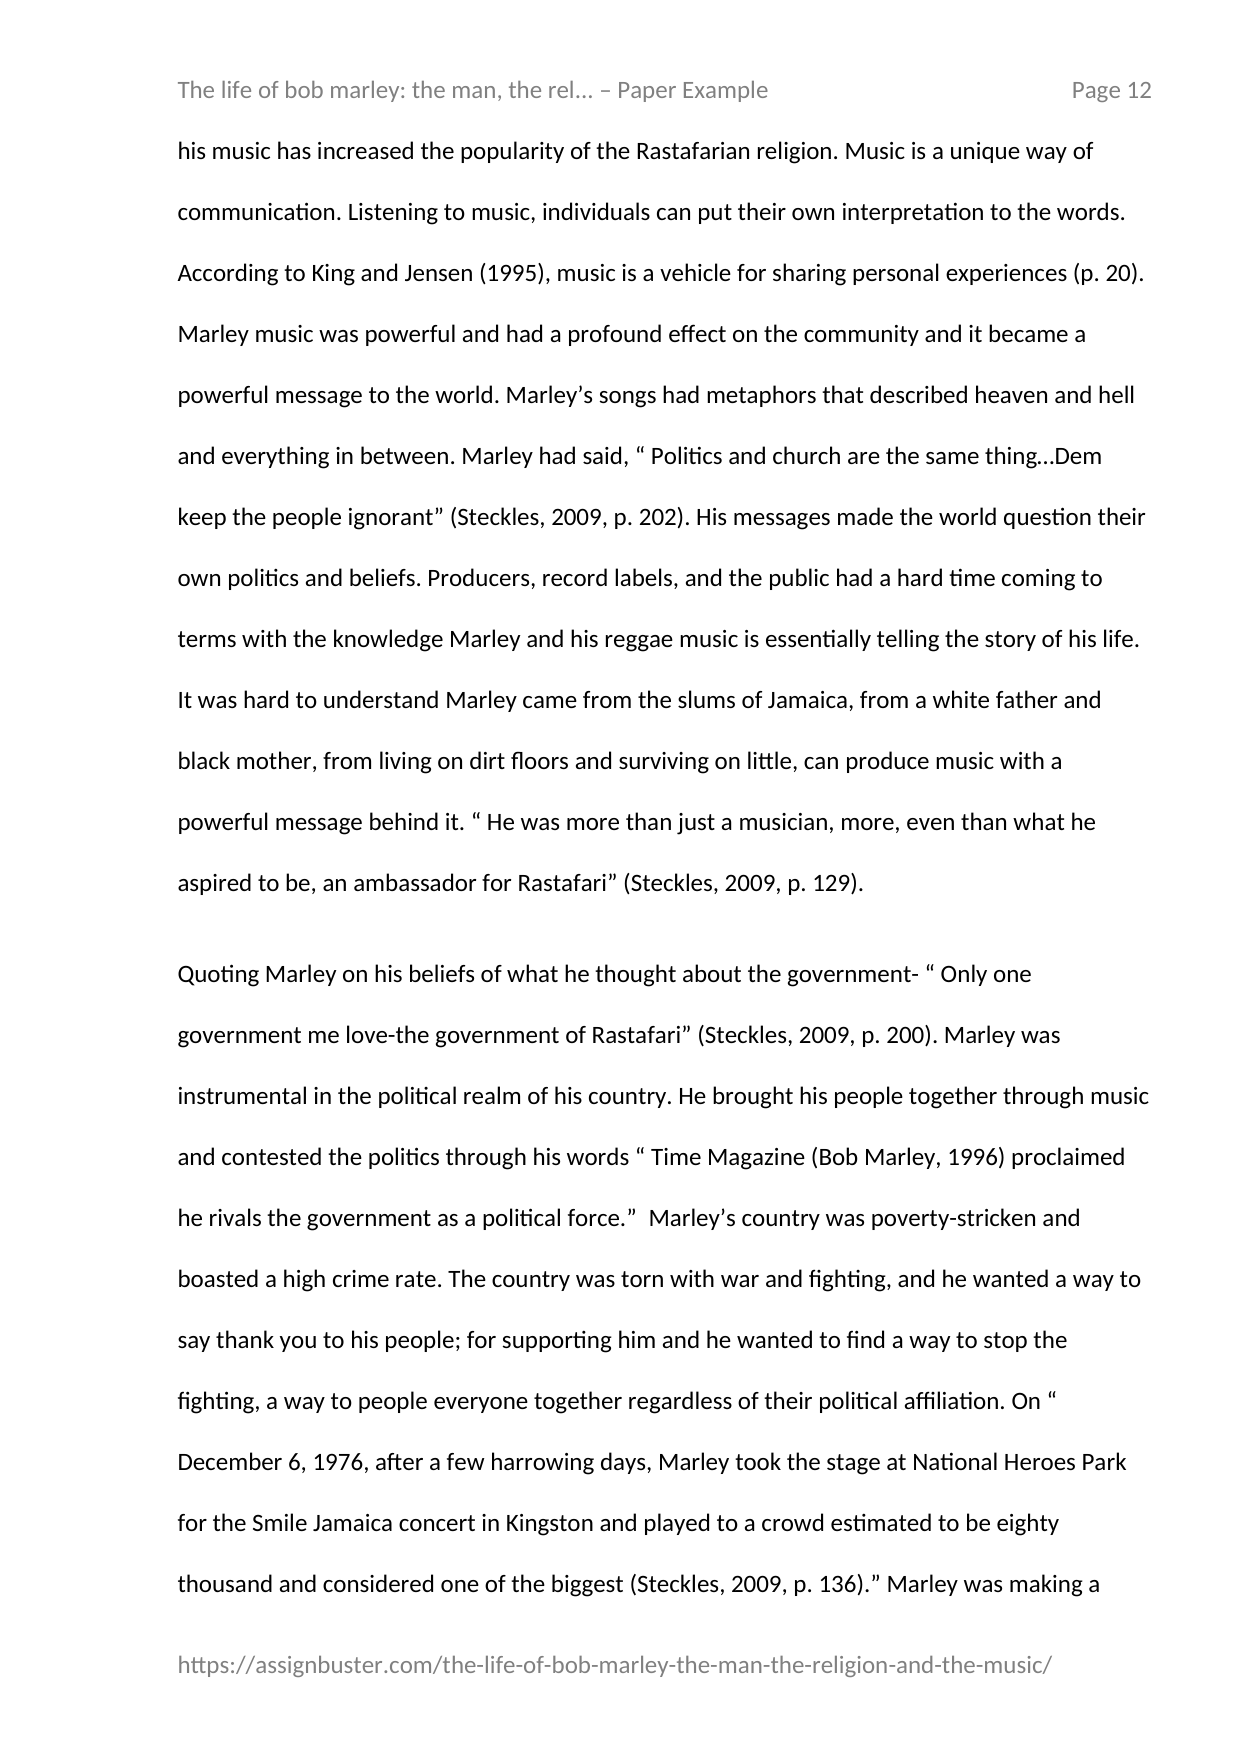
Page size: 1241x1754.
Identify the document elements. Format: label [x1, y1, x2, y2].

text [177, 958, 1152, 1599]
text [177, 135, 1152, 898]
